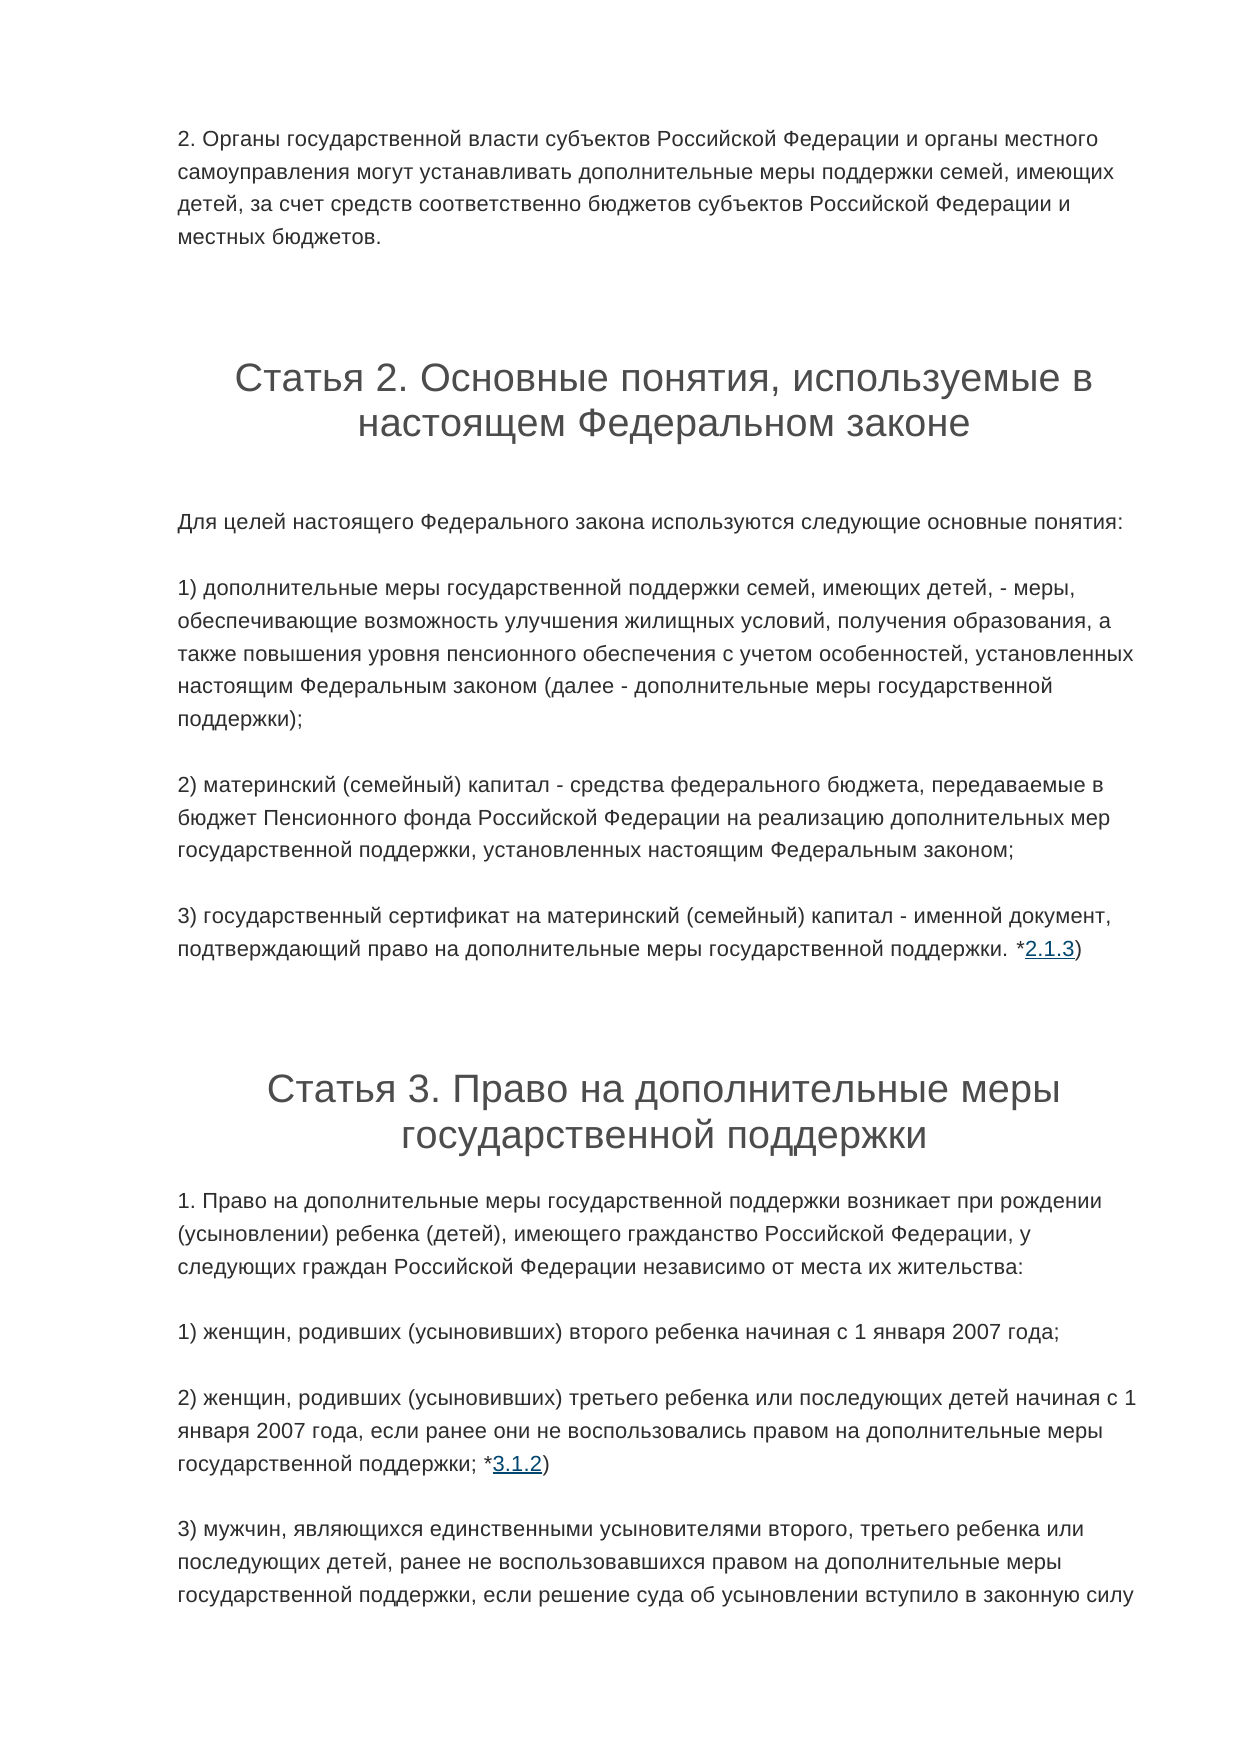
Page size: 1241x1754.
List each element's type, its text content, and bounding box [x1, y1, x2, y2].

text 1. Право на дополнительные меры государственной поддержки возникает при рождении (усыновлении) ребенка (детей), имеющего гражданство Российской Федерации, у следующих граждан Российской Федерации независимо от места их жительства: [177, 1180, 1152, 1312]
text Для целей настоящего Федерального закона используются следующие основные понятия: [177, 469, 1152, 567]
text 3) государственный сертификат на материнский (семейный) капитал - именной документ, подтверждающий право на дополнительные меры государственной поддержки. *2.1.3) [177, 895, 1152, 1027]
text 1) женщин, родивших (усыновивших) второго ребенка начиная с 1 января 2007 года; [177, 1312, 1152, 1377]
text Статья 2. Основные понятия, используемые в настоящем Федеральном законе [177, 354, 1152, 445]
text 2. Органы государственной власти субъектов Российской Федерации и органы местного самоуправления могут устанавливать дополнительные меры поддержки семей, имеющих детей, за счет средств соответственно бюджетов субъектов Российской Федерации и местных бюджетов. [177, 118, 1152, 315]
text Статья 3. Право на дополнительные меры государственной поддержки [177, 1066, 1152, 1157]
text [177, 1508, 1152, 1607]
text 2) материнский (семейный) капитал - средства федерального бюджета, передаваемые в бюджет Пенсионного фонда Российской Федерации на реализацию дополнительных мер государственной поддержки, установленных настоящим Федеральным законом; [177, 764, 1152, 895]
text 1) дополнительные меры государственной поддержки семей, имеющих детей, - меры, обеспечивающие возможность улучшения жилищных условий, получения образования, а также повышения уровня пенсионного обеспечения с учетом особенностей, установленных настоящим Федеральным законом (далее - дополнительные меры государственной поддержки); [177, 567, 1152, 764]
text 2) женщин, родивших (усыновивших) третьего ребенка или последующих детей начиная с 1 января 2007 года, если ранее они не воспользовались правом на дополнительные меры государственной поддержки; *3.1.2) [177, 1377, 1152, 1508]
